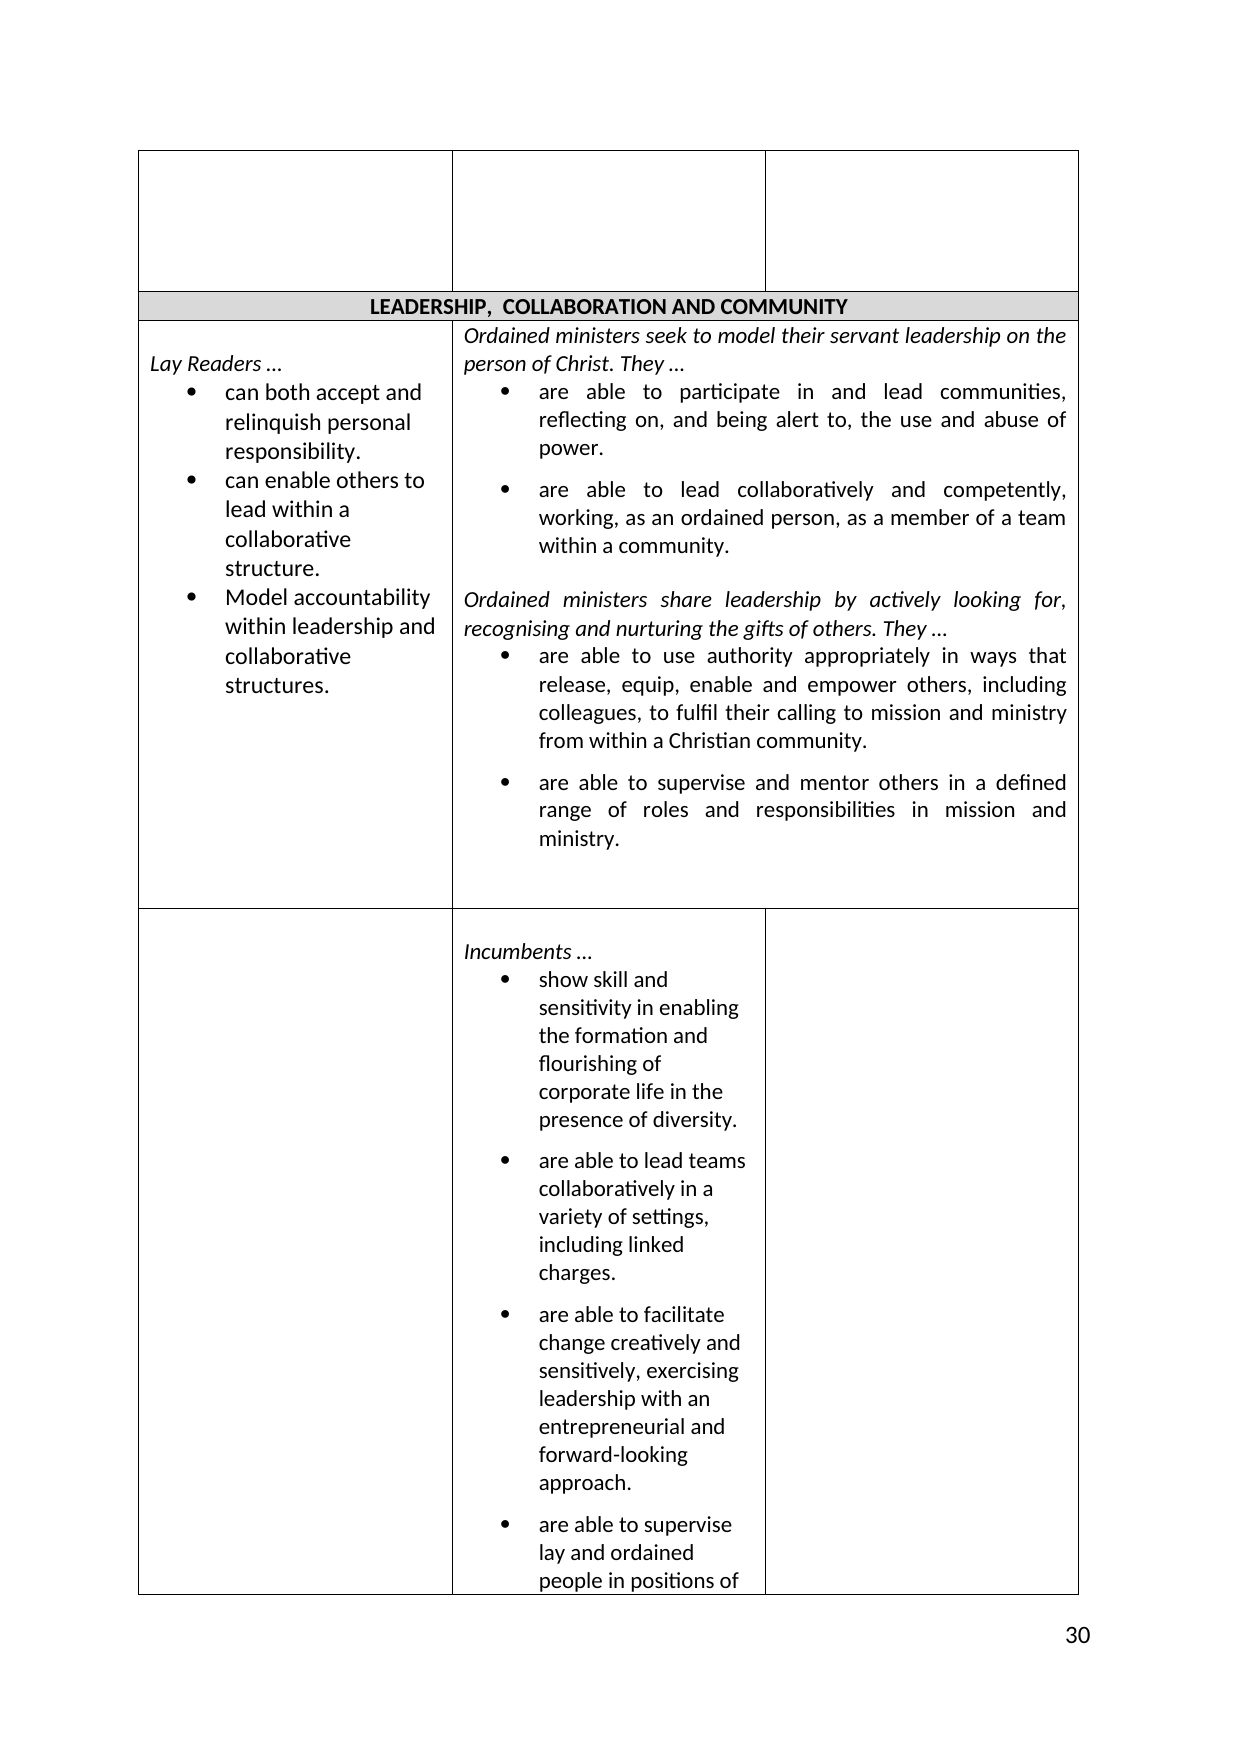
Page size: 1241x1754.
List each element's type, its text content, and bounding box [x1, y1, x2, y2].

table_cell [139, 909, 452, 1594]
table_cell Lay Readers … can both accept and relinquish personal responsibility. can enable others to lead within a collaborative structure. Model accountability within leadership and collaborative structures. [139, 321, 452, 908]
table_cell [766, 151, 1078, 291]
table_cell Ordained ministers seek to model their servant leadership on the person of Christ. They … are able to participate in and lead communities, reflecting on, and being alert to, the use and abuse of power. are able to lead collaboratively and competently, working, as an ordained person, as a member of a team within a community. Ordained ministers share leadership by actively looking for, recognising and nurturing the gifts of others. They … are able to use authority appropriately in ways that release, equip, enable and empower others, including colleagues, to fulfil their calling to mission and ministry from within a Christian community. are able to supervise and mentor others in a defined range of roles and responsibilities in mission and ministry. [453, 321, 1078, 908]
table_cell [766, 909, 1078, 1594]
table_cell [453, 151, 765, 291]
table_cell LEADERSHIP, COLLABORATION AND COMMUNITY [139, 292, 1078, 320]
table_cell [139, 151, 452, 291]
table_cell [453, 909, 765, 1594]
